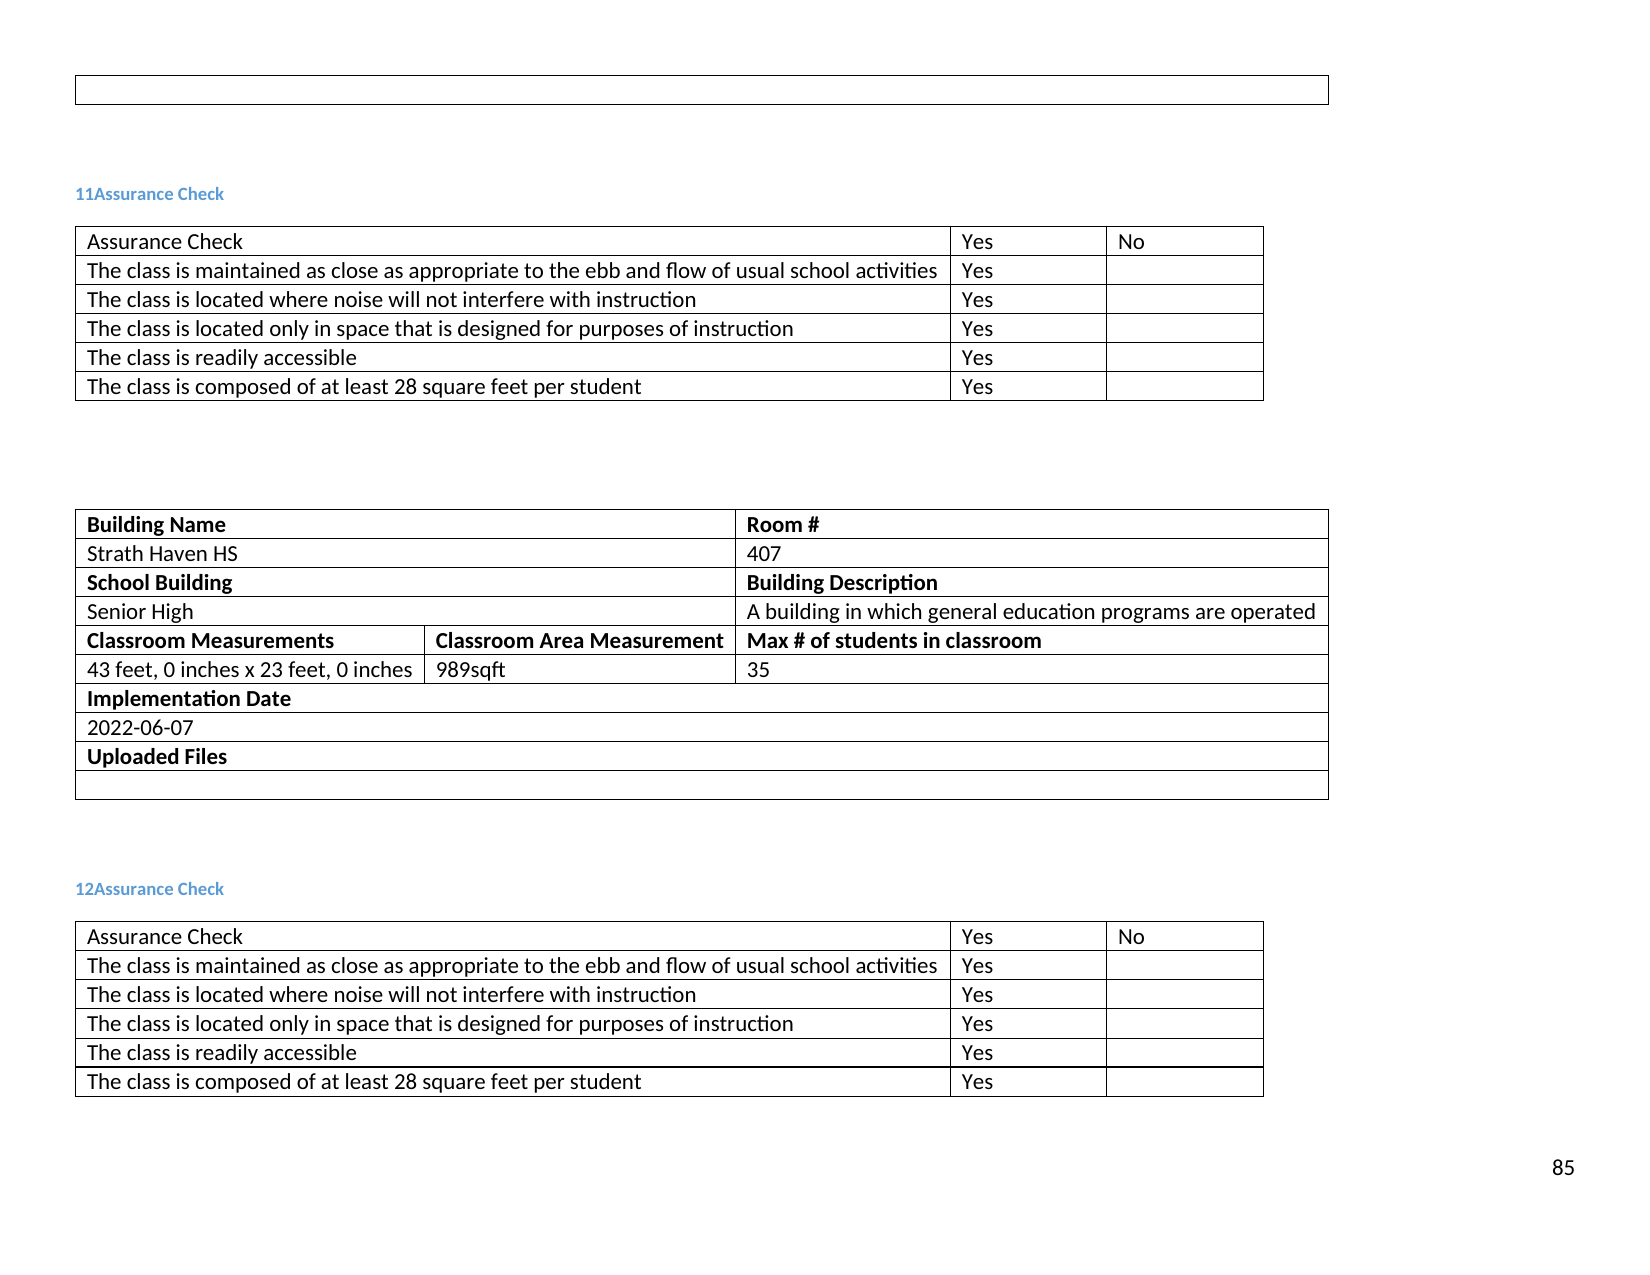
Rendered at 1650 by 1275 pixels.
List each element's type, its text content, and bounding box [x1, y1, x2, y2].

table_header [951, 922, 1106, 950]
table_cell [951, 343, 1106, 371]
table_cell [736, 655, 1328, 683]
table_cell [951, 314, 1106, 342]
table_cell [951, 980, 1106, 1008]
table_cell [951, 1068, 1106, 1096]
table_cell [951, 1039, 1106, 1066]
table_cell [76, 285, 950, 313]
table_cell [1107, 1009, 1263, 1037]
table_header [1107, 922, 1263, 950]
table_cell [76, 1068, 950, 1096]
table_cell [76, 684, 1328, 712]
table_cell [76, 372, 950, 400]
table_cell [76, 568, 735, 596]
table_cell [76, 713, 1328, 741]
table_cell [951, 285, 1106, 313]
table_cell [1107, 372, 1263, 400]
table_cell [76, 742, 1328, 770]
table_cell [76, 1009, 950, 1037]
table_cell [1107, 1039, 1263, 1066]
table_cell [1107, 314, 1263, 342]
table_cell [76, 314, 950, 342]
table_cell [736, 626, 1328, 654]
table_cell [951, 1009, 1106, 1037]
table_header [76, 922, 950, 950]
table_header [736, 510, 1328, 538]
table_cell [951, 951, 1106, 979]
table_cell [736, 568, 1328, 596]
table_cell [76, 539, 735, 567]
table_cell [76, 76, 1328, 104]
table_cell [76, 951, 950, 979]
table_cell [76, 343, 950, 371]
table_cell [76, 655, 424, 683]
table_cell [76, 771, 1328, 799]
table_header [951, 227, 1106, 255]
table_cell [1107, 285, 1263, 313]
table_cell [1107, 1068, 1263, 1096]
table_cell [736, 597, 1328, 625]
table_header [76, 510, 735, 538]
text Assurance Check [75, 182, 1575, 205]
text Assurance Check [75, 877, 1575, 900]
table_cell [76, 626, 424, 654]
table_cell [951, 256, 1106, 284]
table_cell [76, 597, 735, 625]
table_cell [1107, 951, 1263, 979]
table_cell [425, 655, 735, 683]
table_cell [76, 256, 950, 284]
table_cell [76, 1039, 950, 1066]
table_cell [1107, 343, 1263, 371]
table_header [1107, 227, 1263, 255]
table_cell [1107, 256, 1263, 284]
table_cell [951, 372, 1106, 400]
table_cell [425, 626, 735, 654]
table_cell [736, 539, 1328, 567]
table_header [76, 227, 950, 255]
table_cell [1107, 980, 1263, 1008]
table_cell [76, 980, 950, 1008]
